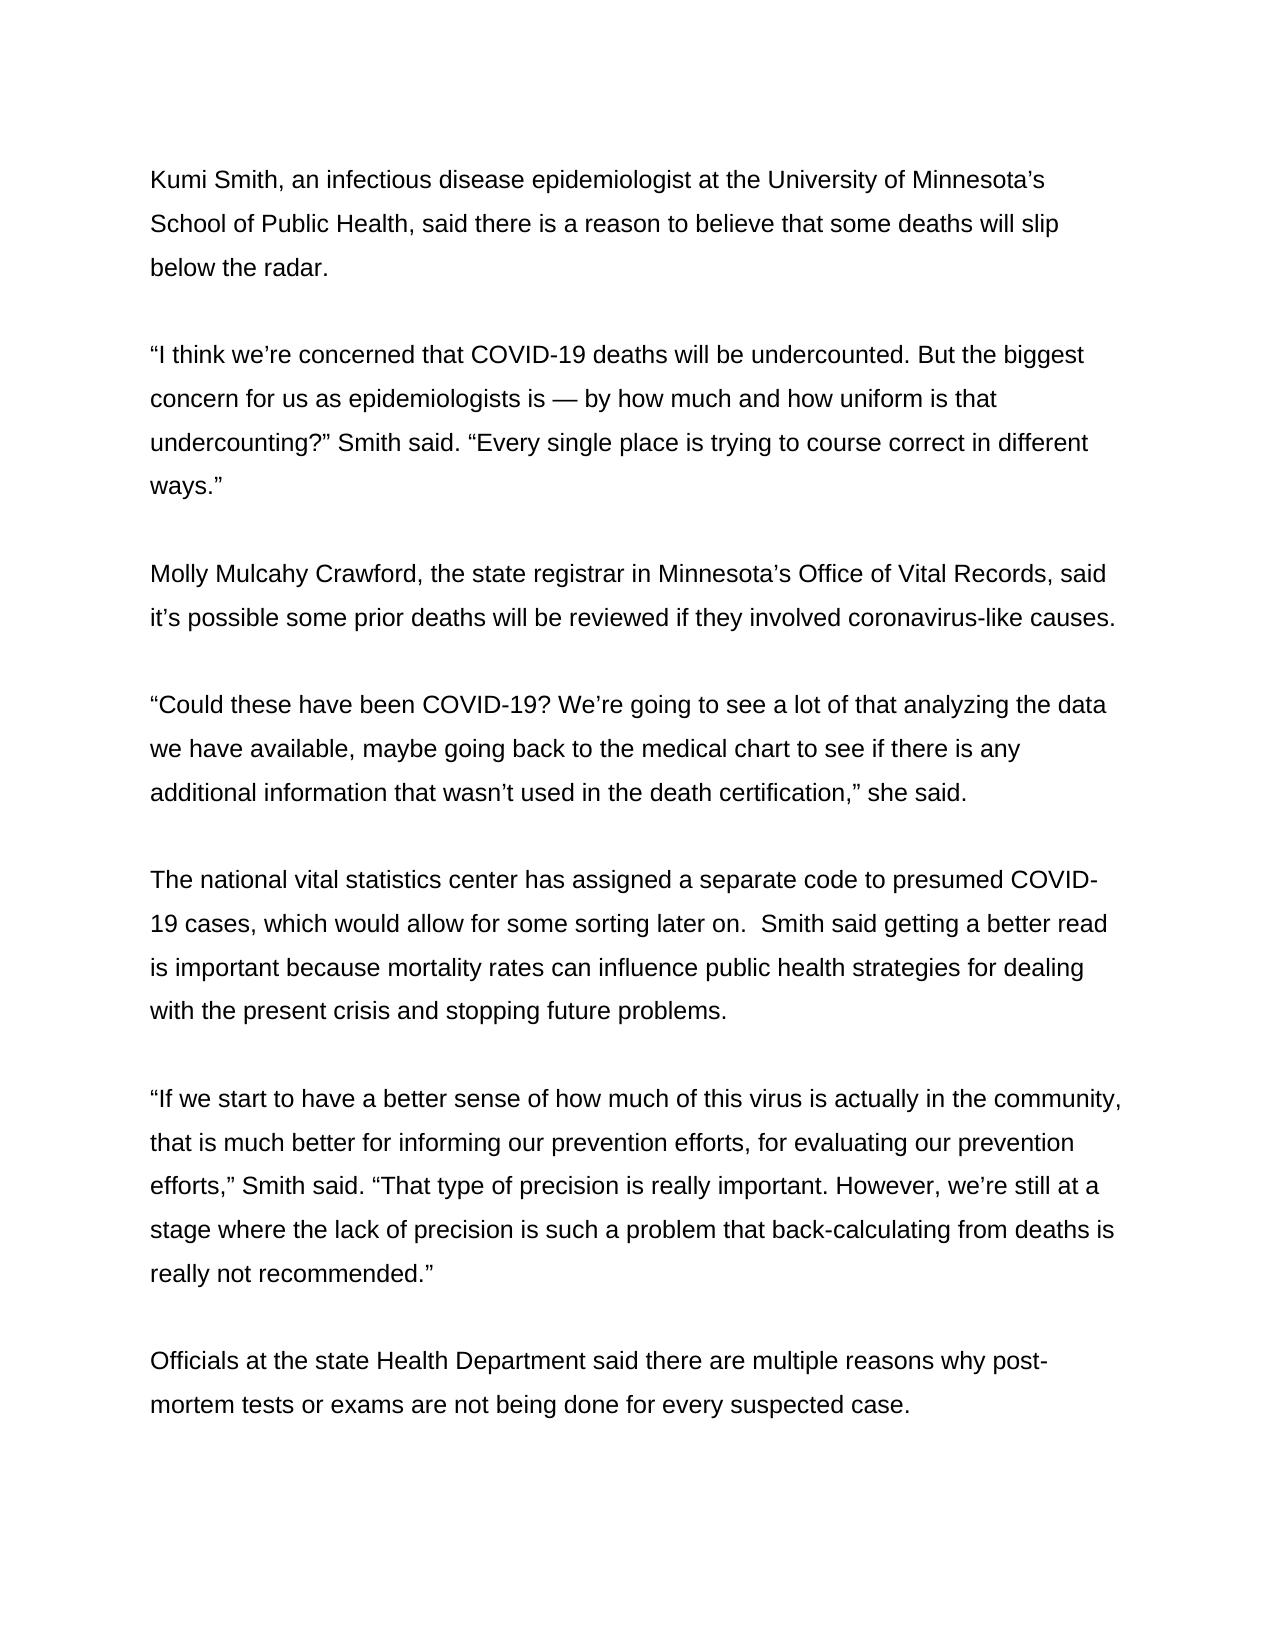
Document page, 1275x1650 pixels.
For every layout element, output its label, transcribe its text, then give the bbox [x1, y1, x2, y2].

text “If we start to have a better sense of how much of this virus is actually in the community, that is much better for informing our prevention efforts, for evaluating our prevention efforts,” Smith said. “That type of precision is really important. However, we’re still at a stage where the lack of precision is such a problem that back-calculating from deaths is really not recommended.” [150, 1069, 1125, 1287]
text Kumi Smith, an infectious disease epidemiologist at the University of Minnesota’s School of Public Health, said there is a reason to believe that some deaths will slip below the radar. [150, 150, 1125, 281]
text Molly Mulcahy Crawford, the state registrar in Minnesota’s Office of Vital Records, said it’s possible some prior deaths will be reviewed if they involved coronavirus-like causes. [150, 544, 1125, 631]
text “Could these have been COVID-19? We’re going to see a lot of that analyzing the data we have available, maybe going back to the medical chart to see if there is any additional information that wasn’t used in the death certification,” she said. [150, 675, 1125, 806]
text “I think we’re concerned that COVID-19 deaths will be undercounted. But the biggest concern for us as epidemiologists is — by how much and how uniform is that undercounting?” Smith said. “Every single place is trying to course correct in different ways.” [150, 325, 1125, 500]
text Officials at the state Health Department said there are multiple reasons why post-mortem tests or exams are not being done for every suspected case. [150, 1331, 1125, 1419]
text The national vital statistics center has assigned a separate code to presumed COVID-19 cases, which would allow for some sorting later on. Smith said getting a better read is important because mortality rates can influence public health strategies for dealing with the present crisis and stopping future problems. [150, 850, 1125, 1025]
